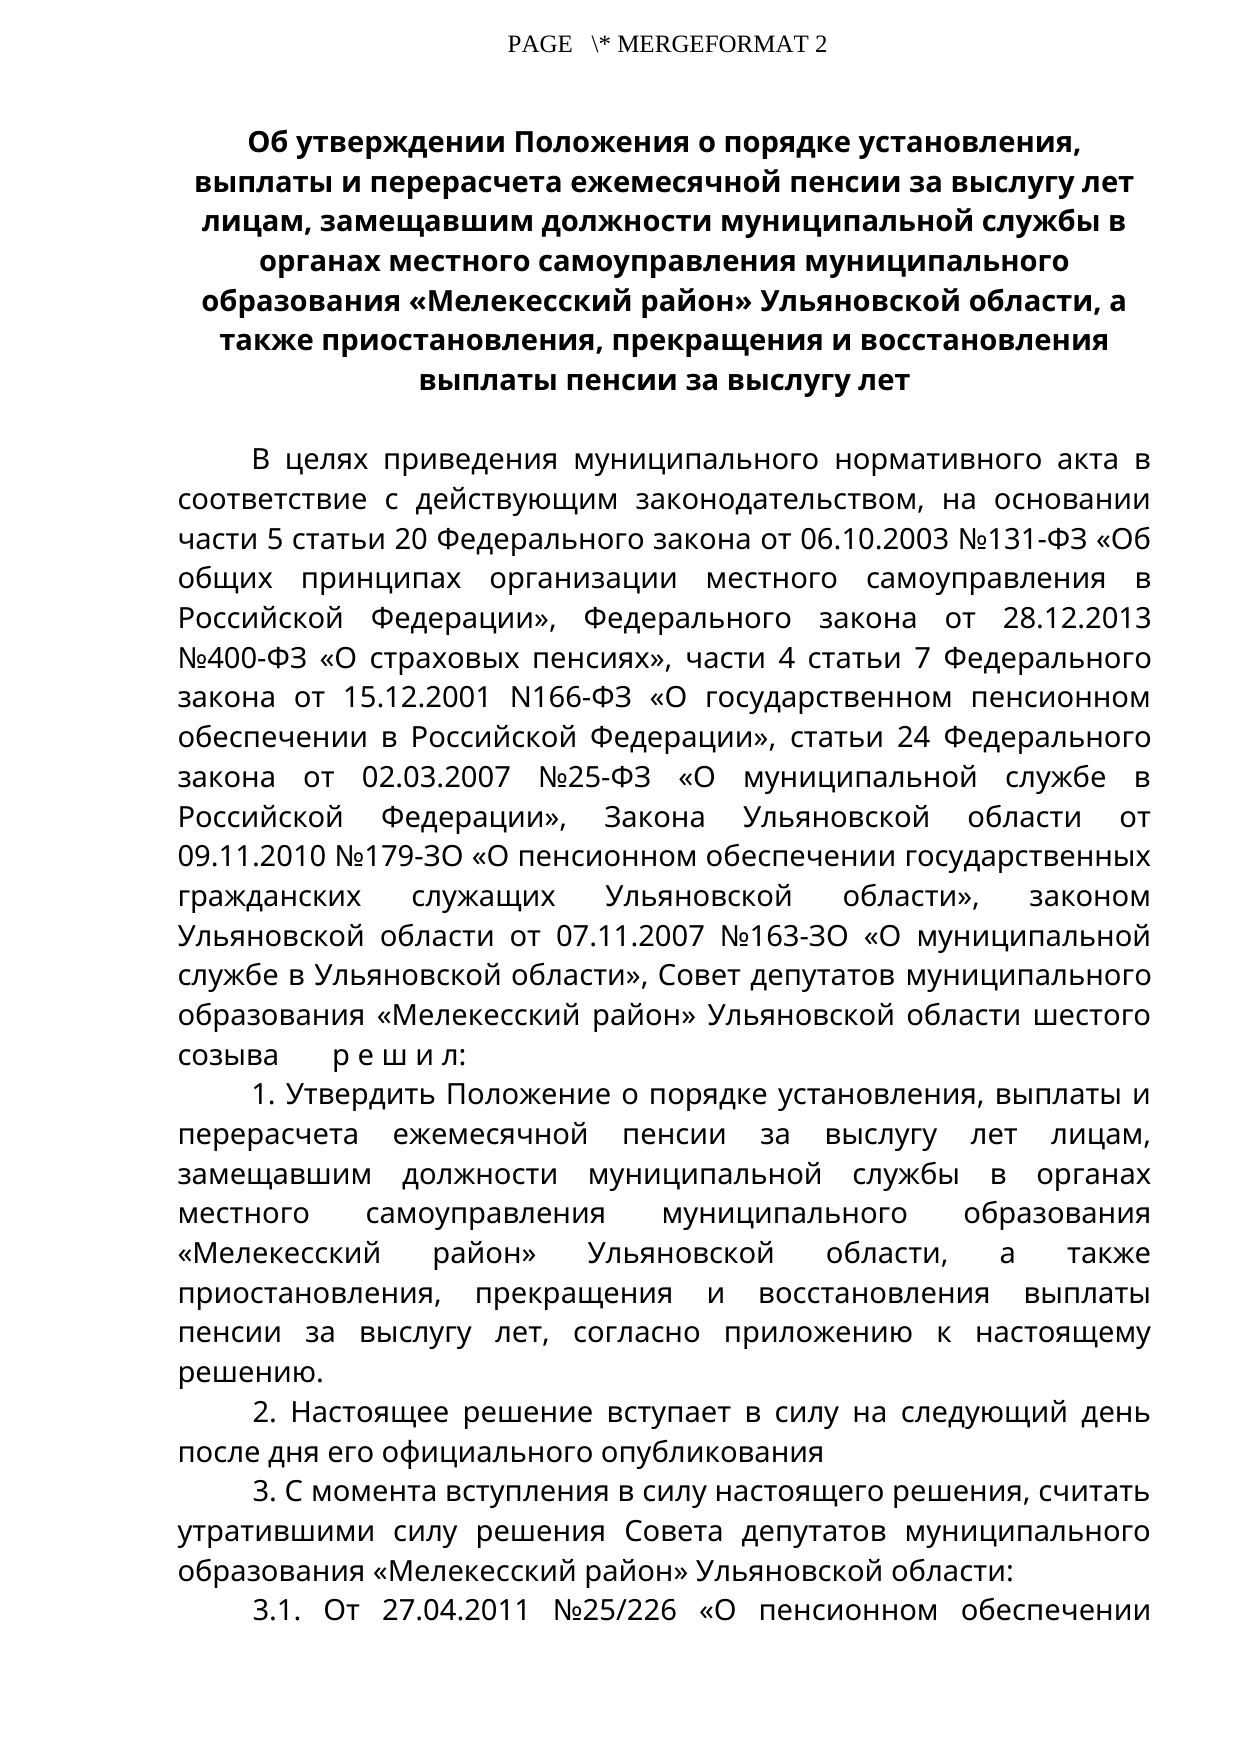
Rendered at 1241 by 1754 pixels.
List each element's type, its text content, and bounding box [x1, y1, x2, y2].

text 2. Настоящее решение вступает в силу на следующий день после дня его официального опубликования [177, 1391, 1152, 1471]
text В целях приведения муниципального нормативного акта в соответствие с действующим законодательством, на основании части 5 статьи 20 Федерального закона от 06.10.2003 №131-ФЗ «Об общих принципах организации местного самоуправления в Российской Федерации», Федерального закона от 28.12.2013 №400-ФЗ «О страховых пенсиях», части 4 статьи 7 Федерального закона от 15.12.2001 N166-ФЗ «О государственном пенсионном обеспечении в Российской Федерации», статьи 24 Федерального закона от 02.03.2007 №25-ФЗ «О муниципальной службе в Российской Федерации», Закона Ульяновской области от 09.11.2010 №179-ЗО «О пенсионном обеспечении государственных гражданских служащих Ульяновской области», законом Ульяновской области от 07.11.2007 №163-ЗО «О муниципальной службе в Ульяновской области», Совет депутатов муниципального образования «Мелекесский район» Ульяновской области шестого созыва р е ш и л: [177, 439, 1152, 1074]
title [177, 1589, 1152, 1629]
title 1. Утвердить Положение о порядке установления, выплаты и перерасчета ежемесячной пенсии за выслугу лет лицам, замещавшим должности муниципальной службы в органах местного самоуправления муниципального образования «Мелекесский район» Ульяновской области, а также приостановления, прекращения и восстановления выплаты пенсии за выслугу лет, согласно приложению к настоящему решению. [177, 1074, 1152, 1391]
title 3. С момента вступления в силу настоящего решения, считать утратившими силу решения Совета депутатов муниципального образования «Мелекесский район» Ульяновской области: [177, 1471, 1152, 1589]
title Об утверждении Положения о порядке установления, выплаты и перерасчета ежемесячной пенсии за выслугу лет лицам, замещавшим должности муниципальной службы в органах местного самоуправления муниципального образования «Мелекесский район» Ульяновской области, а также приостановления, прекращения и восстановления выплаты пенсии за выслугу лет [177, 121, 1152, 399]
